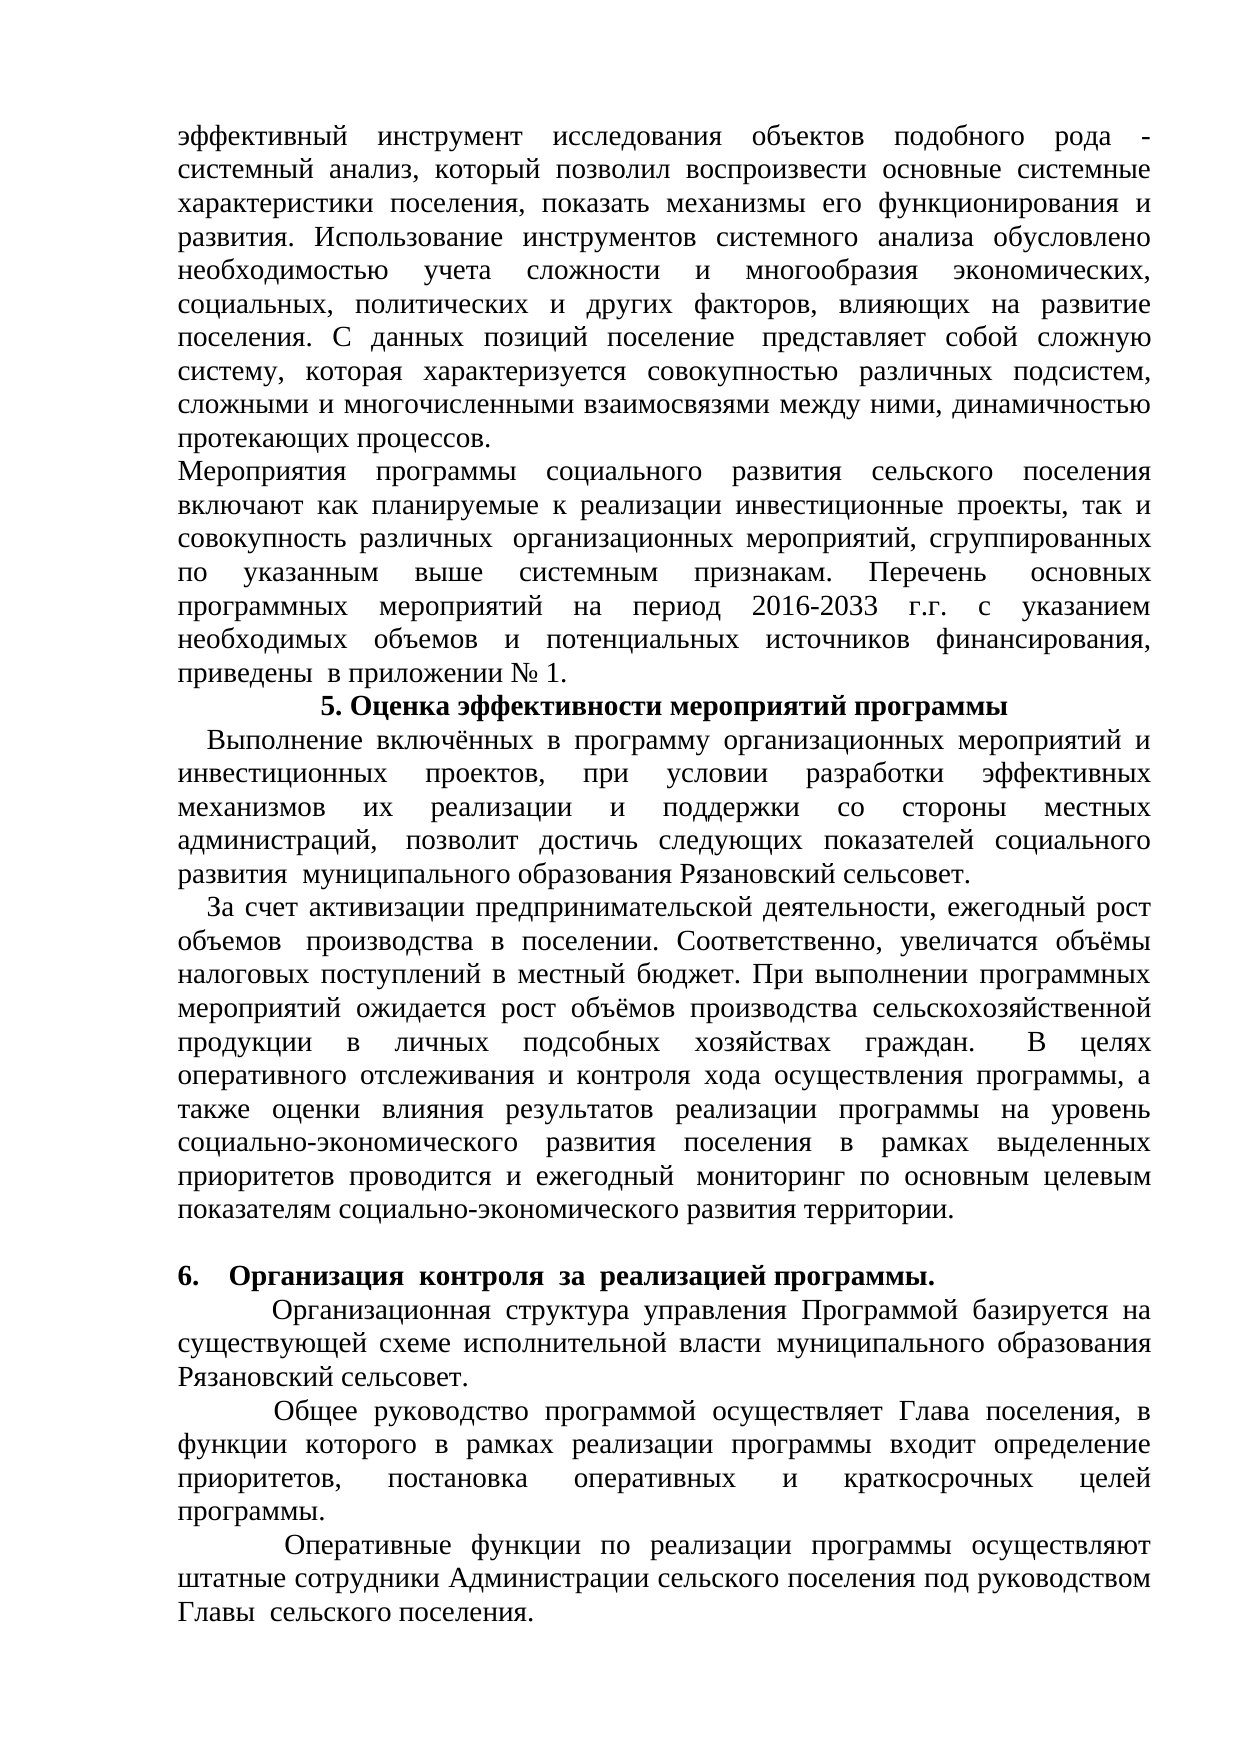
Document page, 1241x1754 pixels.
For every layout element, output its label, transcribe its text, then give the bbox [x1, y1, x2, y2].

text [177, 118, 1152, 453]
text 6. Организация контроля за реализацией программы. [177, 1258, 1152, 1292]
text Оперативные функции по реализации программы осуществляют штатные сотрудники Администрации сельского поселения под руководством Главы сельского поселения. [177, 1527, 1152, 1627]
text 5. Оценка эффективности мероприятий программы [177, 688, 1152, 722]
text За счет активизации предпринимательской деятельности, ежегодный рост объемов производства в поселении. Соответственно, увеличатся объёмы налоговых поступлений в местный бюджет. При выполнении программных мероприятий ожидается рост объёмов производства сельскохозяйственной продукции в личных подсобных хозяйствах граждан. В целях оперативного отслеживания и контроля хода осуществления программы, а также оценки влияния результатов реализации программы на уровень социально-экономического развития поселения в рамках выделенных приоритетов проводится и ежегодный мониторинг по основным целевым показателям социально-экономического развития территории. [177, 889, 1152, 1225]
text Общее руководство программой осуществляет Глава поселения, в функции которого в рамках реализации программы входит определение приоритетов, постановка оперативных и краткосрочных целей программы. [177, 1393, 1152, 1527]
text Организационная структура управления Программой базируется на существующей схеме исполнительной власти муниципального образования Рязановский сельсовет. [177, 1292, 1152, 1393]
text Мероприятия программы социального развития сельского поселения включают как планируемые к реализации инвестиционные проекты, так и совокупность различных организационных мероприятий, сгруппированных по указанным выше системным признакам. Перечень основных программных мероприятий на период 2016-.г. с указанием необходимых объемов и потенциальных источников финансирования, приведены в приложении № 1. [177, 453, 1152, 688]
text Выполнение включённых в программу организационных мероприятий и инвестиционных проектов, при условии разработки эффективных механизмов их реализации и поддержки со стороны местных администраций, позволит достичь следующих показателей социального развития муниципального образования Рязановский сельсовет. [177, 722, 1152, 889]
